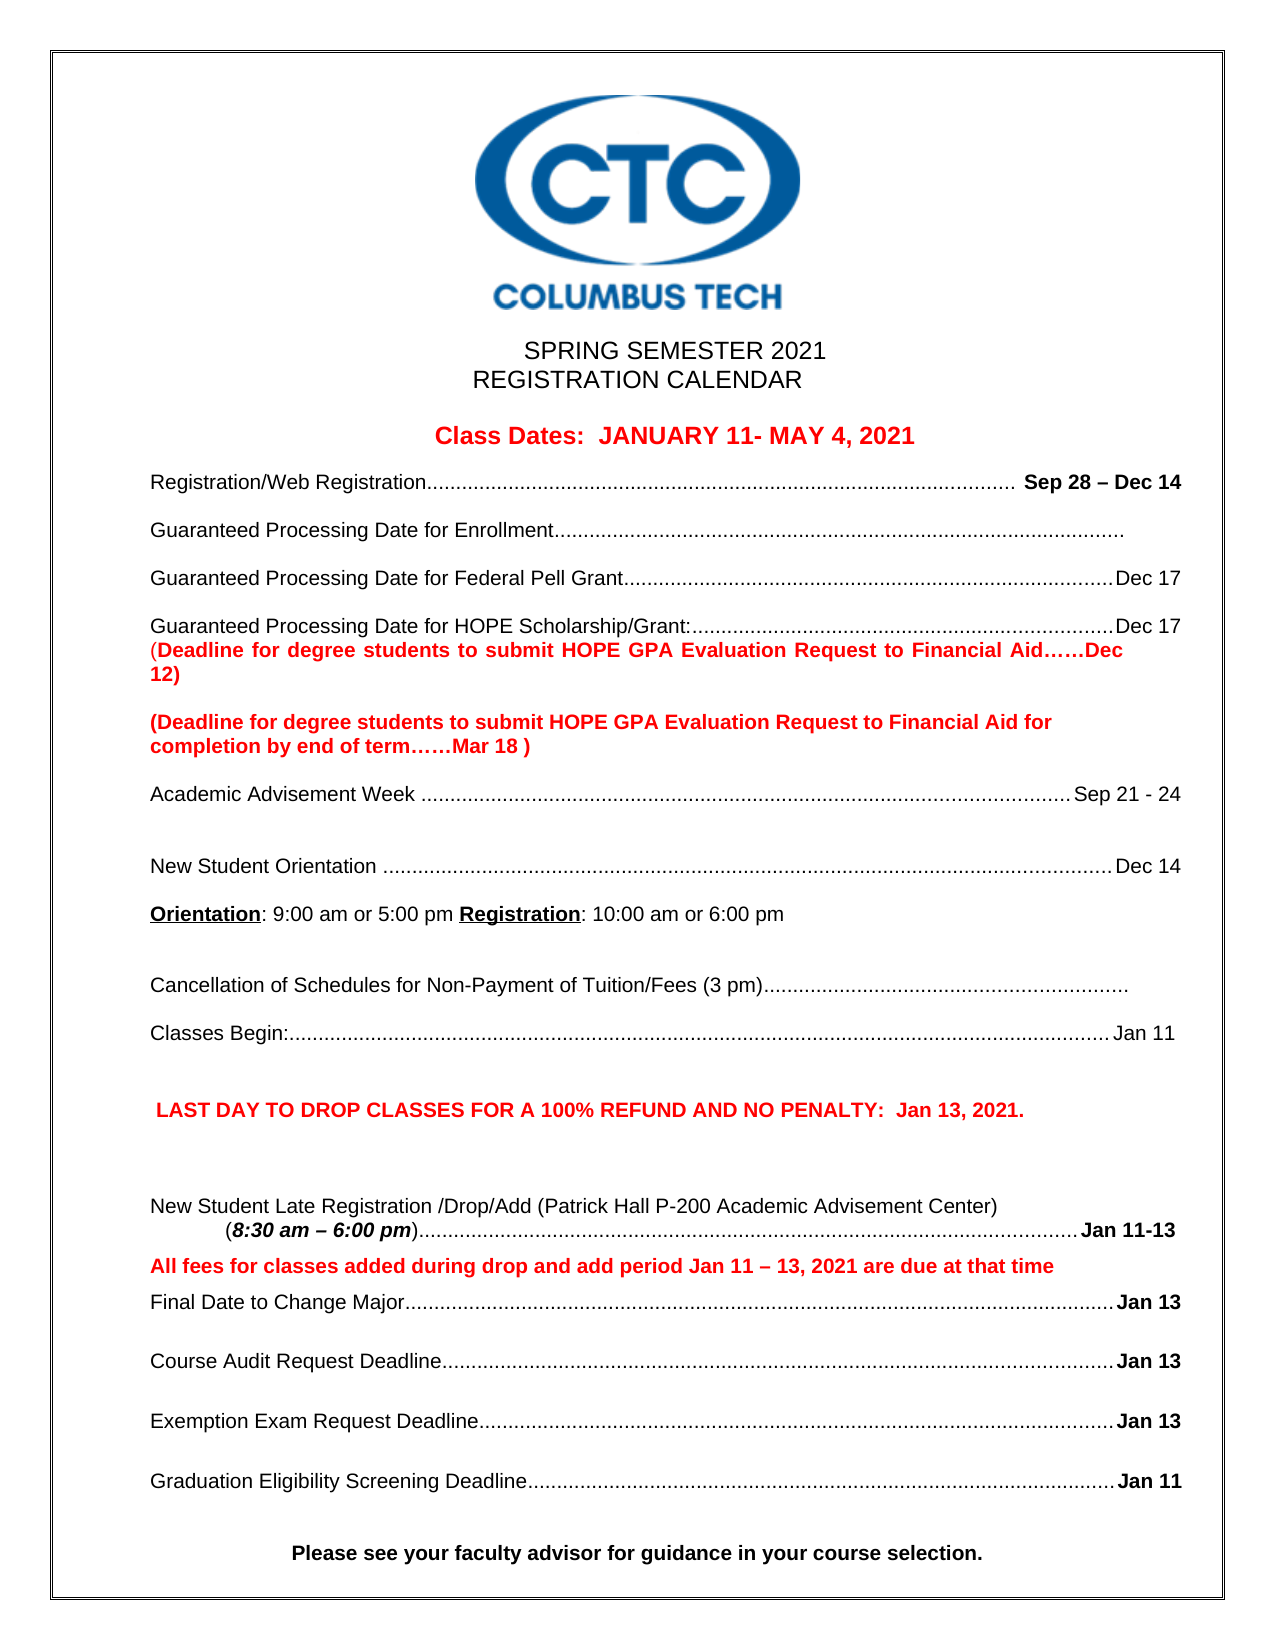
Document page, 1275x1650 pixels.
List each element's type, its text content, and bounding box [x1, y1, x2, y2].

text New Student Orientation Dec 14 [150, 853, 1125, 877]
text Graduation Eligibility Screening Deadline Jan 11 [150, 1469, 1125, 1493]
text SPRING SEMESTER 2021 [150, 336, 1125, 364]
text (Deadline for degree students to submit HOPE GPA Evaluation Request to Financial Aid for completion by end of term……Mar 18 ) [150, 710, 1125, 758]
text Classes Begin: Jan 11 [150, 1021, 1125, 1045]
text LAST DAY TO DROP CLASSES FOR A 100% REFUND AND NO PENALTY: Jan 13, 2021. [150, 1098, 1125, 1122]
text (8:30 am – 6:00 pm) Jan 11-13 [150, 1218, 1125, 1242]
picture [475, 95, 800, 310]
text Exemption Exam Request Deadline Jan 13 [150, 1409, 1125, 1433]
text Course Audit Request Deadline Jan 13 [150, 1349, 1125, 1373]
text Registration/Web Registration Sep 28 – Dec 14 [150, 470, 1125, 494]
text Final Date to Change Major Jan 13 [150, 1289, 1125, 1313]
text Please see your faculty advisor for guidance in your course selection. [150, 1541, 1125, 1565]
text Orientation: 9:00 am or 5:00 pm Registration: 10:00 am or 6:00 pm [150, 901, 1125, 925]
text New Student Late Registration /Drop/Add (Patrick Hall P-200 Academic Advisement Center) [150, 1194, 1125, 1218]
text REGISTRATION CALENDAR [150, 364, 1125, 393]
text Guaranteed Processing Date for HOPE Scholarship/Grant: Dec 17 [150, 614, 1125, 638]
text Academic Advisement Week Sep 21 - 24 [150, 782, 1125, 806]
text Guaranteed Processing Date for Federal Pell Grant Dec 17 [150, 566, 1125, 590]
text Class Dates: JANUARY 11- MAY 4, 2021 [150, 421, 1125, 450]
text Guaranteed Processing Date for Enrollment Dec 8 [150, 518, 1125, 542]
text Cancellation of Schedules for Non-Payment of Tuition/Fees (3 pm) Jan 7 [150, 973, 1125, 997]
text (Deadline for degree students to submit HOPE GPA Evaluation Request to Financial Aid……Dec 12) [150, 638, 1125, 686]
text All fees for classes added during drop and add period Jan 11 – 13, 2021 are due at that time [150, 1253, 1125, 1277]
